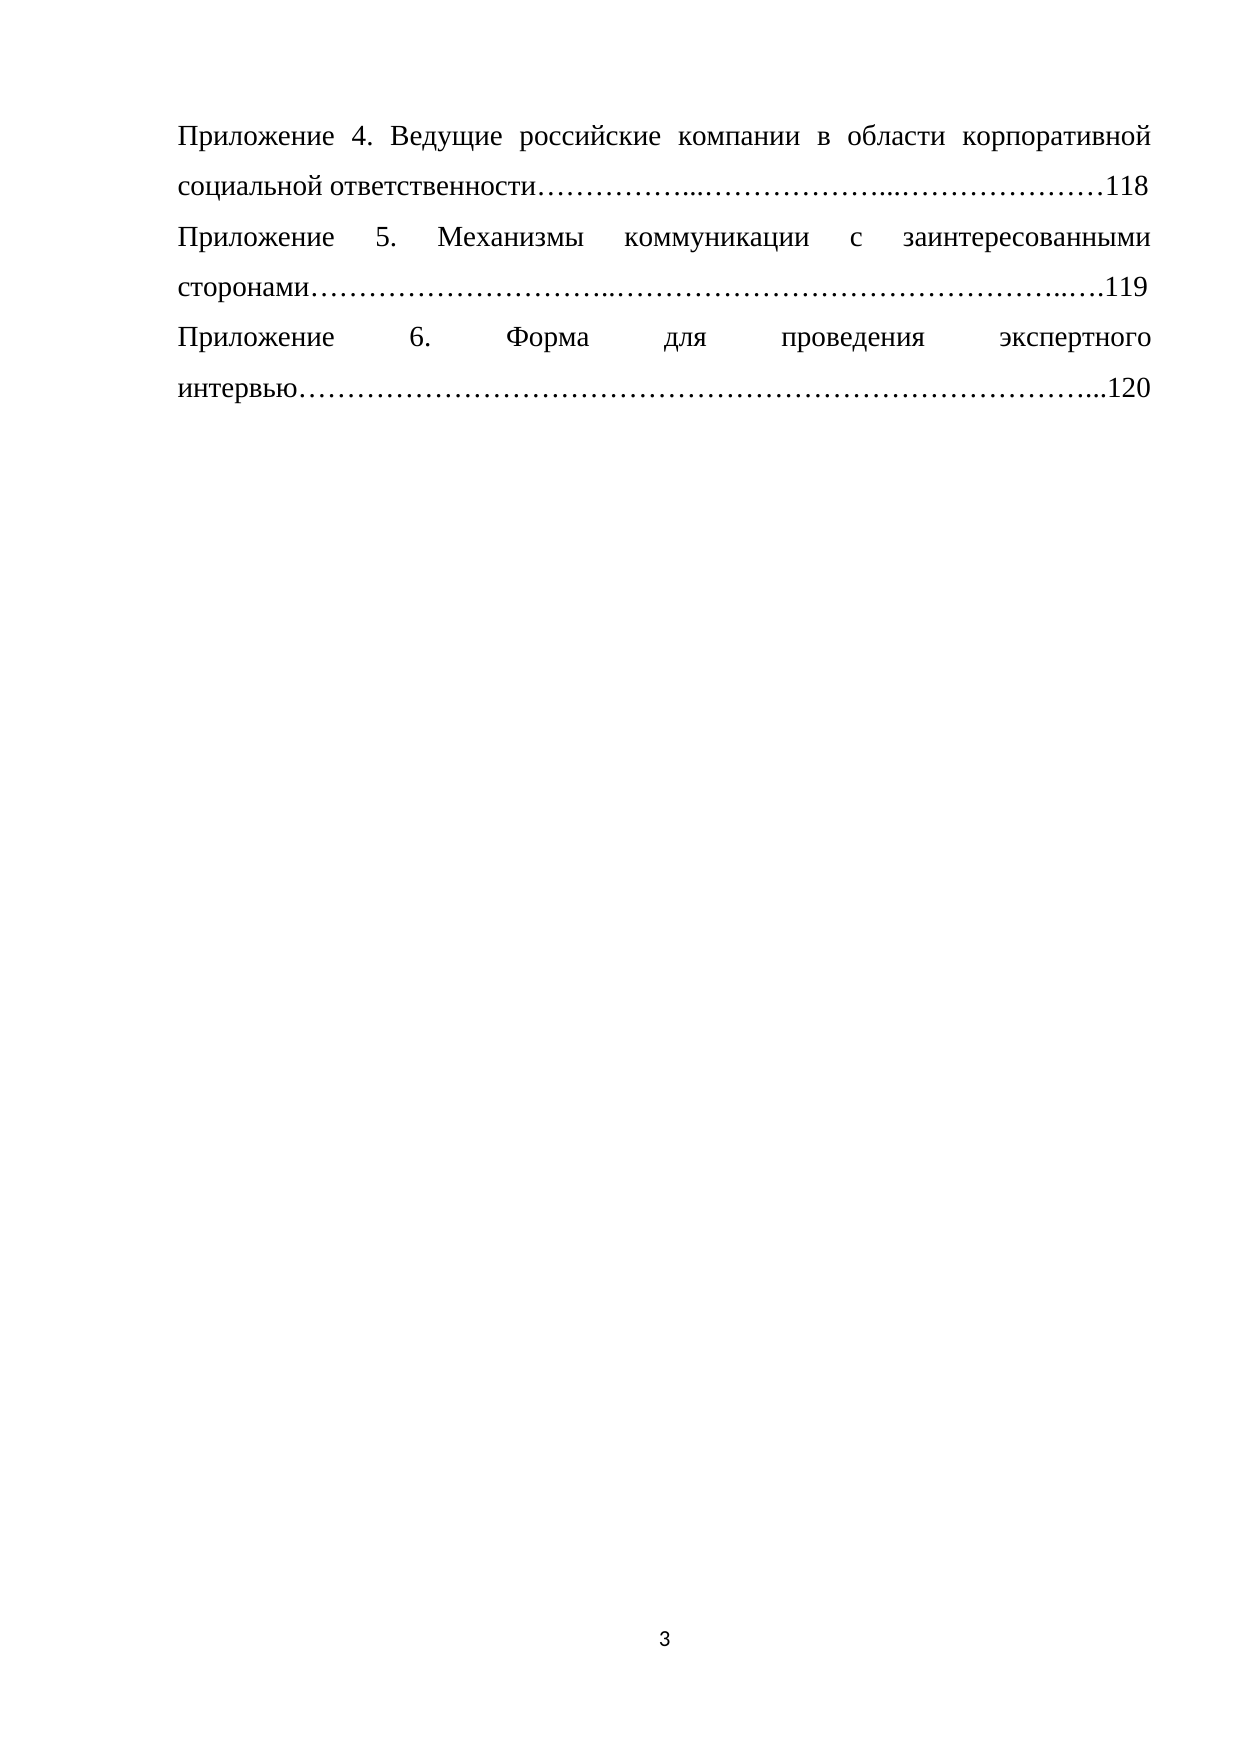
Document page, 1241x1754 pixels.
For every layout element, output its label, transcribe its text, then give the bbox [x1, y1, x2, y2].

list Приложение 6. Форма для проведения экспертного интервью………………………………………………………………………...120 [177, 319, 1152, 403]
list Приложение 5. Механизмы коммуникации с заинтересованными сторонами…………………………..………………………………………..….119 [177, 219, 1152, 303]
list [177, 118, 1152, 202]
